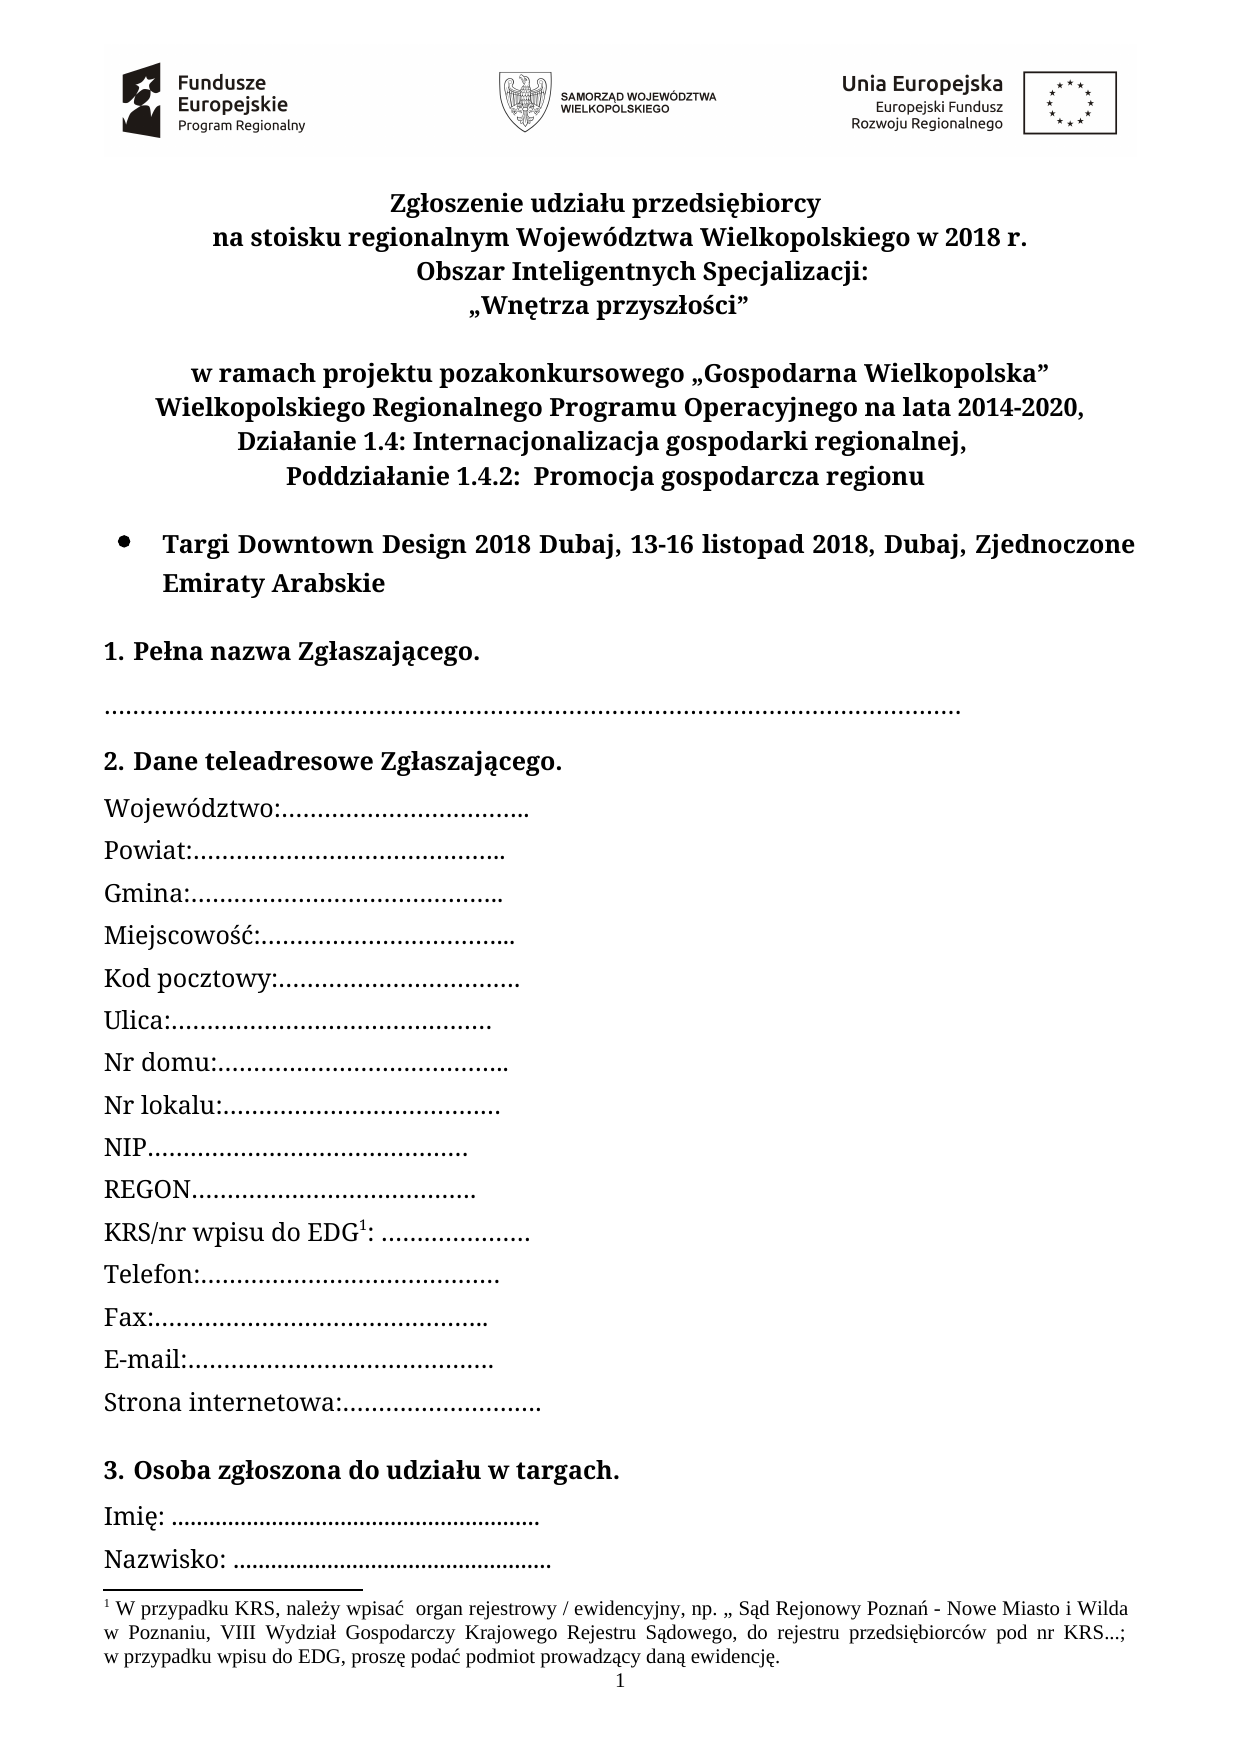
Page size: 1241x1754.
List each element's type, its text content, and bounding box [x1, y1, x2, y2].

text Działanie 1.4: Internacjonalizacja gospodarki regionalnej, Poddziałanie 1.4.2: Promocja gospodarcza regionu [103, 424, 1107, 492]
text ………………………………………………………………………………………………………… [103, 687, 1107, 721]
text „Wnętrza przyszłości” [103, 288, 1107, 322]
text Telefon:…………………………………… [103, 1257, 1107, 1291]
text Nr lokalu:………………………………… [103, 1087, 1107, 1121]
text Nr domu:………………………………….. [103, 1045, 1107, 1079]
text Fax:……………………………………….. [103, 1299, 1107, 1333]
text Powiat:…………………………………….. [103, 833, 1107, 867]
list Targi Downtown Design 2018 Dubaj, 13-16 listopad 2018, Dubaj, Zjednoczone Emiraty Arabskie [118, 526, 1137, 599]
text Kod pocztowy:……………………………. [103, 960, 1107, 994]
text Wielkopolskiego Regionalnego Programu Operacyjnego na lata 2014-2020, [103, 390, 1137, 424]
list Dane teleadresowe Zgłaszającego. [103, 744, 1107, 778]
text REGON…………………………………. [103, 1172, 1107, 1206]
text Gmina:…………………………………….. [103, 875, 1107, 909]
text Nazwisko: ................................................... [103, 1541, 1107, 1575]
text na stoisku regionalnym Województwa Wielkopolskiego w 2018 r. [103, 220, 1137, 254]
text Ulica:……………………………………… [103, 1003, 1107, 1037]
text KRS/nr wpisu do EDG: ………………… [103, 1214, 1107, 1249]
text Obszar Inteligentnych Specjalizacji: [398, 254, 1107, 288]
list Osoba zgłoszona do udziału w targach. [103, 1452, 1107, 1486]
text Imię: ........................................................... [103, 1499, 1107, 1533]
picture [103, 44, 1137, 157]
text Województwo:…………………………….. [103, 791, 1107, 825]
text Miejscowość:……………………………... [103, 918, 1107, 952]
list Pełna nazwa Zgłaszającego. [103, 633, 1107, 667]
text NIP……………………………………… [103, 1130, 1107, 1164]
text Zgłoszenie udziału przedsiębiorcy [103, 186, 1107, 220]
text E-mail:……………………………………. [103, 1342, 1107, 1376]
text Strona internetowa:………………………. [103, 1384, 1107, 1418]
text w ramach projektu pozakonkursowego „Gospodarna Wielkopolska” [103, 356, 1137, 390]
